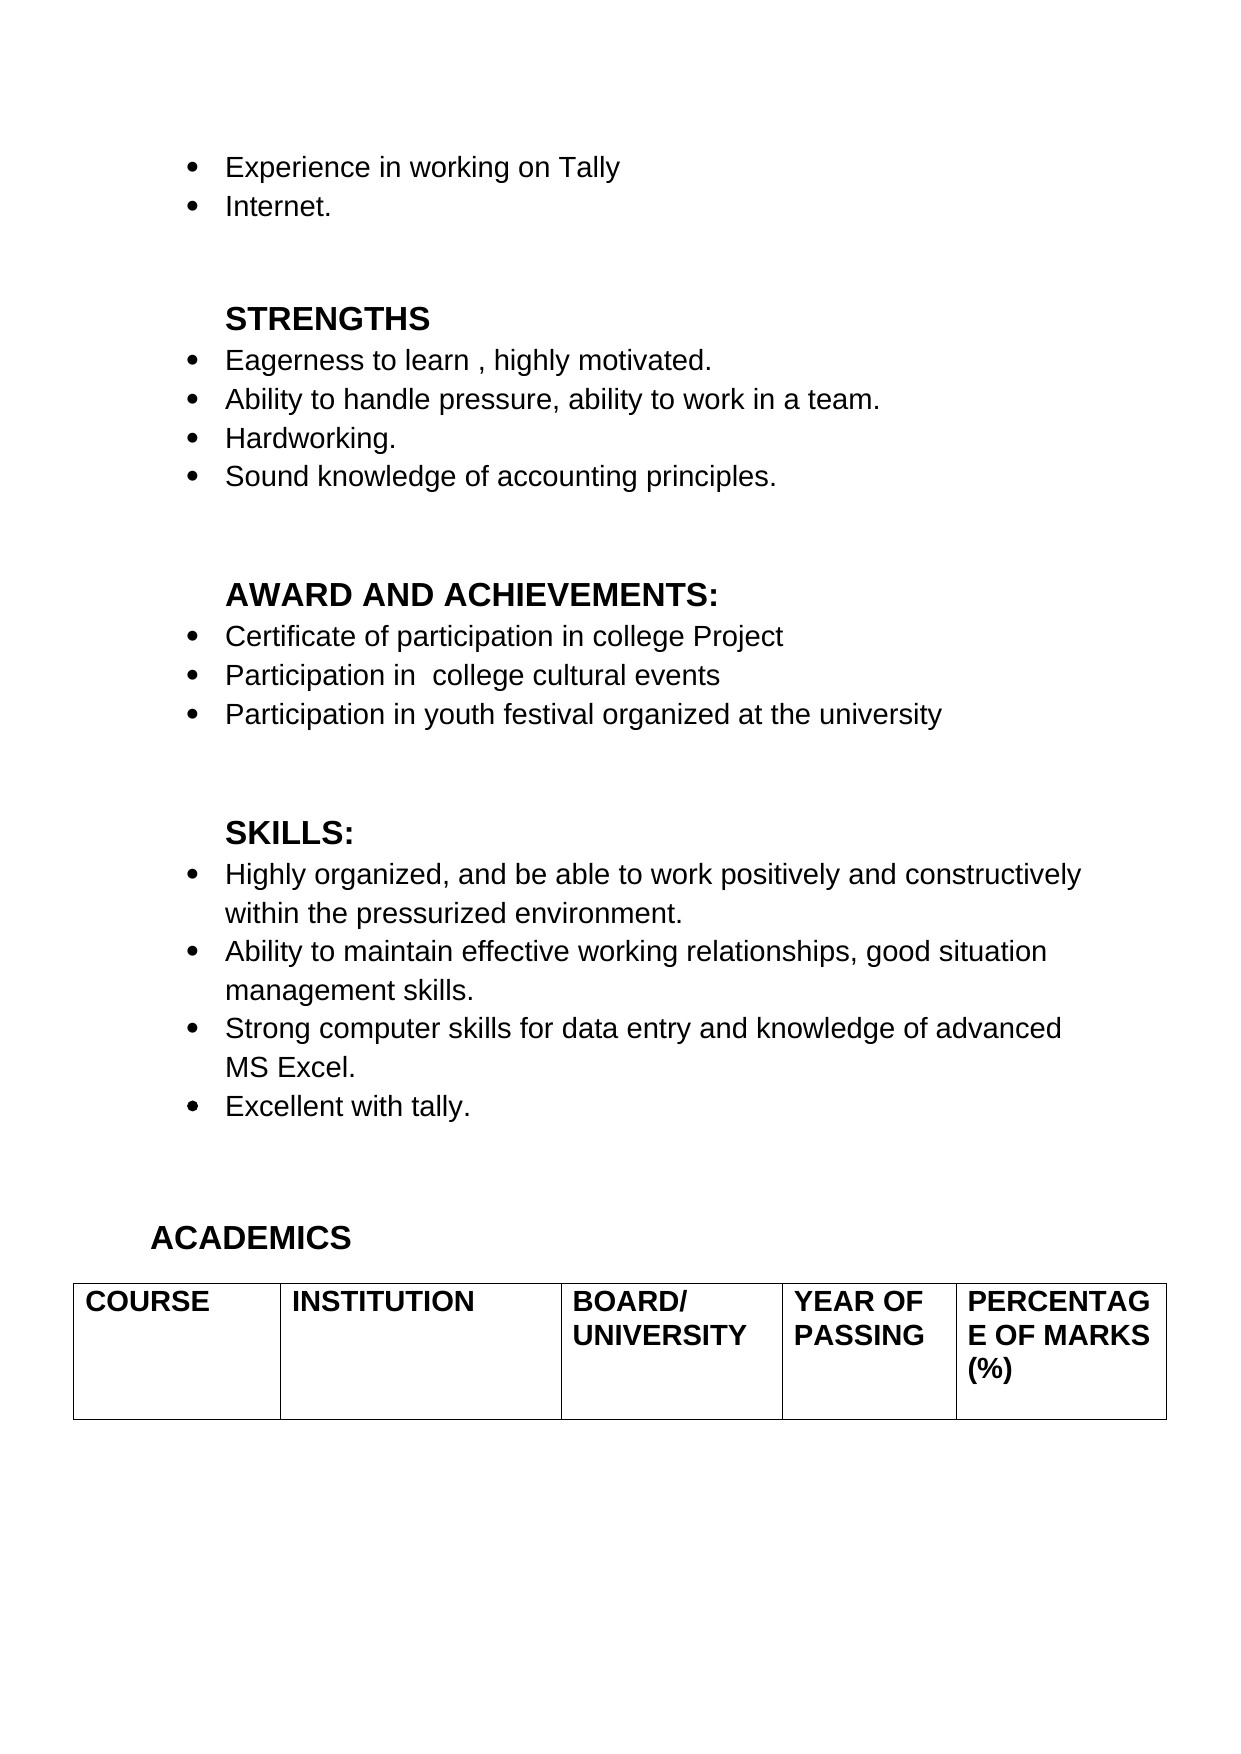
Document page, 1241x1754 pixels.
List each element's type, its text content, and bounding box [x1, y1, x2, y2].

table_header PERCENTAGE OF MARKS (%) [957, 1284, 1166, 1418]
list Internet. [187, 189, 1090, 222]
list Strong computer skills for data entry and knowledge of advanced MS Excel. [187, 1012, 1090, 1084]
list Ability to handle pressure, ability to work in a team. [187, 382, 1090, 416]
list STRENGTHS [225, 299, 1090, 337]
list Excellent with tally. [187, 1089, 1090, 1123]
text ACADEMICS [150, 1218, 1090, 1257]
list Certificate of participation in college Project [187, 619, 1090, 653]
list Eagerness to learn , highly motivated. [187, 343, 1090, 377]
list AWARD AND ACHIEVEMENTS: [225, 575, 1090, 614]
list Participation in youth festival organized at the university [187, 697, 1090, 731]
list Sound knowledge of accounting principles. [187, 459, 1090, 493]
list Ability to maintain effective working relationships, good situation management skills. [187, 934, 1090, 1007]
table_header COURSE [74, 1284, 280, 1418]
table_header INSTITUTION [281, 1284, 561, 1418]
list Experience in working on Tally [187, 150, 1090, 184]
list Participation in college cultural events [187, 658, 1090, 692]
list Highly organized, and be able to work positively and constructively within the pressurized environment. [187, 857, 1090, 929]
table_header BOARD/UNIVERSITY [562, 1284, 782, 1418]
list Hardworking. [187, 421, 1090, 454]
table_header YEAR OF PASSING [783, 1284, 956, 1418]
list SKILLS: [225, 813, 1090, 851]
